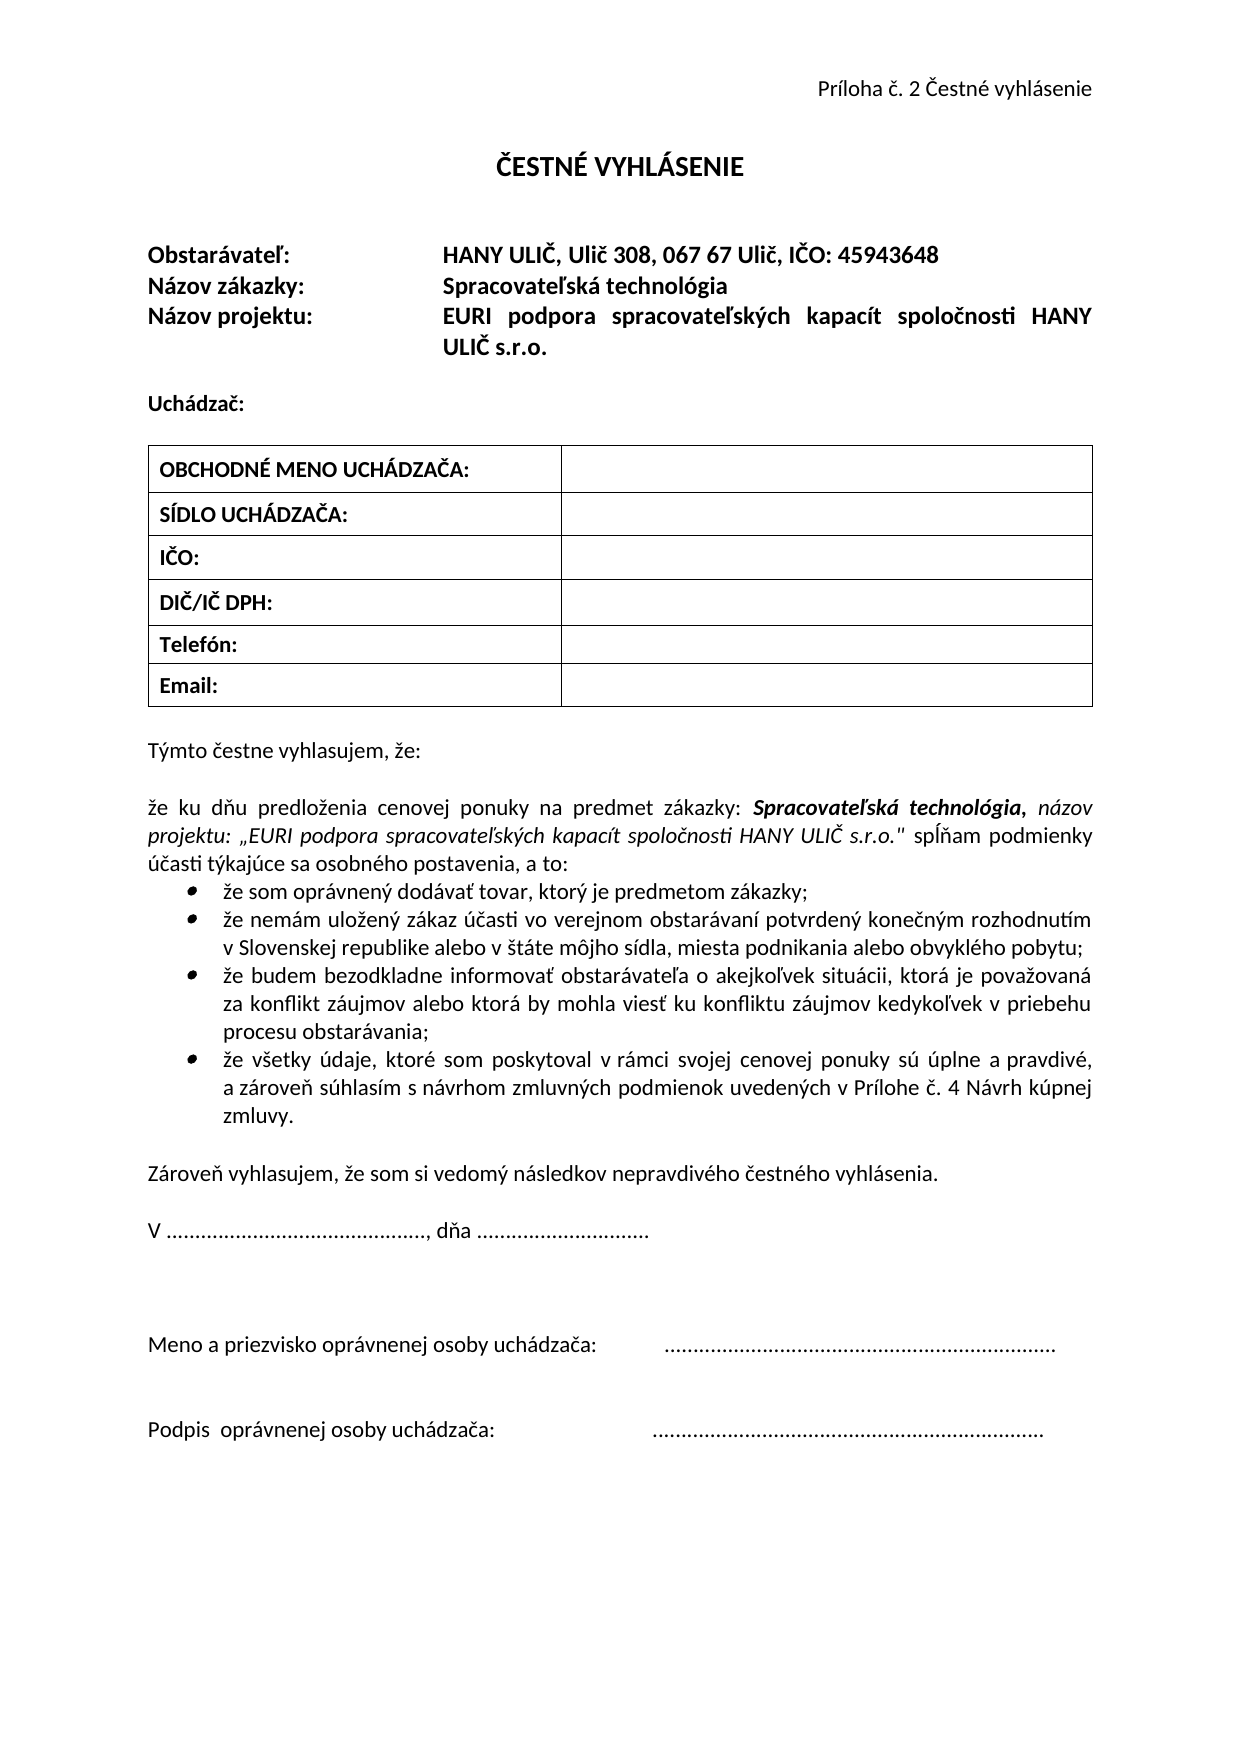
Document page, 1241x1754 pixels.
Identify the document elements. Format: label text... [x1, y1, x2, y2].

text Názov zákazky: Spracovateľská technológia [148, 270, 1093, 300]
text Podpis oprávnenej osoby uchádzača: .................................................................... [148, 1416, 1093, 1443]
table_cell [562, 493, 1092, 535]
text Týmto čestne vyhlasujem, že: [148, 736, 1093, 764]
text Uchádzač: [148, 389, 1093, 417]
table_cell Telefón: [149, 626, 561, 663]
text Meno a priezvisko oprávnenej osoby uchádzača: .................................................................... [148, 1330, 1093, 1386]
table_cell SÍDLO UCHÁDZAČA: [149, 493, 561, 535]
table_header OBCHODNÉ MENO UCHÁDZAČA: [149, 446, 561, 492]
table_cell Email: [149, 664, 561, 706]
list že budem bezodkladne informovať obstarávateľa o akejkoľvek situácii, ktorá je považovaná za konflikt záujmov alebo ktorá by mohla viesť ku konfliktu záujmov kedykoľvek v priebehu procesu obstarávania; [185, 961, 1093, 1046]
table_cell [562, 626, 1092, 663]
text ČESTNÉ VYHLÁSENIE [148, 148, 1093, 183]
list že nemám uložený zákaz účasti vo verejnom obstarávaní potvrdený konečným rozhodnutím v Slovenskej republike alebo v štáte môjho sídla, miesta podnikania alebo obvyklého pobytu; [185, 905, 1093, 961]
table_cell DIČ/IČ DPH: [149, 580, 561, 625]
table_cell [562, 536, 1092, 578]
text V ............................................., dňa .............................. [148, 1216, 1093, 1244]
text že ku dňu predloženia cenovej ponuky na predmet zákazky: Spracovateľská technológia, názov projektu: „EURI podpora spracovateľských kapacít spoločnosti HANY ULIČ s.r.o." spĺňam podmienky účasti týkajúce sa osobného postavenia, a to: [148, 793, 1093, 877]
table_cell [562, 664, 1092, 706]
table_cell [562, 580, 1092, 625]
text Zároveň vyhlasujem, že som si vedomý následkov nepravdivého čestného vyhlásenia. [148, 1159, 1093, 1187]
text Názov projektu: EURI podpora spracovateľských kapacít spoločnosti HANY ULIČ s.r.o. [148, 300, 1093, 361]
table_cell IČO: [149, 536, 561, 578]
list že som oprávnený dodávať tovar, ktorý je predmetom zákazky; [185, 877, 1093, 905]
text Obstarávateľ: HANY ULIČ, Ulič 308, 067 67 Ulič, IČO: 45943648 [148, 239, 1093, 270]
list že všetky údaje, ktoré som poskytoval v rámci svojej cenovej ponuky sú úplne a pravdivé, a zároveň súhlasím s návrhom zmluvných podmienok uvedených v Prílohe č. 4 Návrh kúpnej zmluvy. [185, 1046, 1093, 1129]
table_header [562, 446, 1092, 492]
